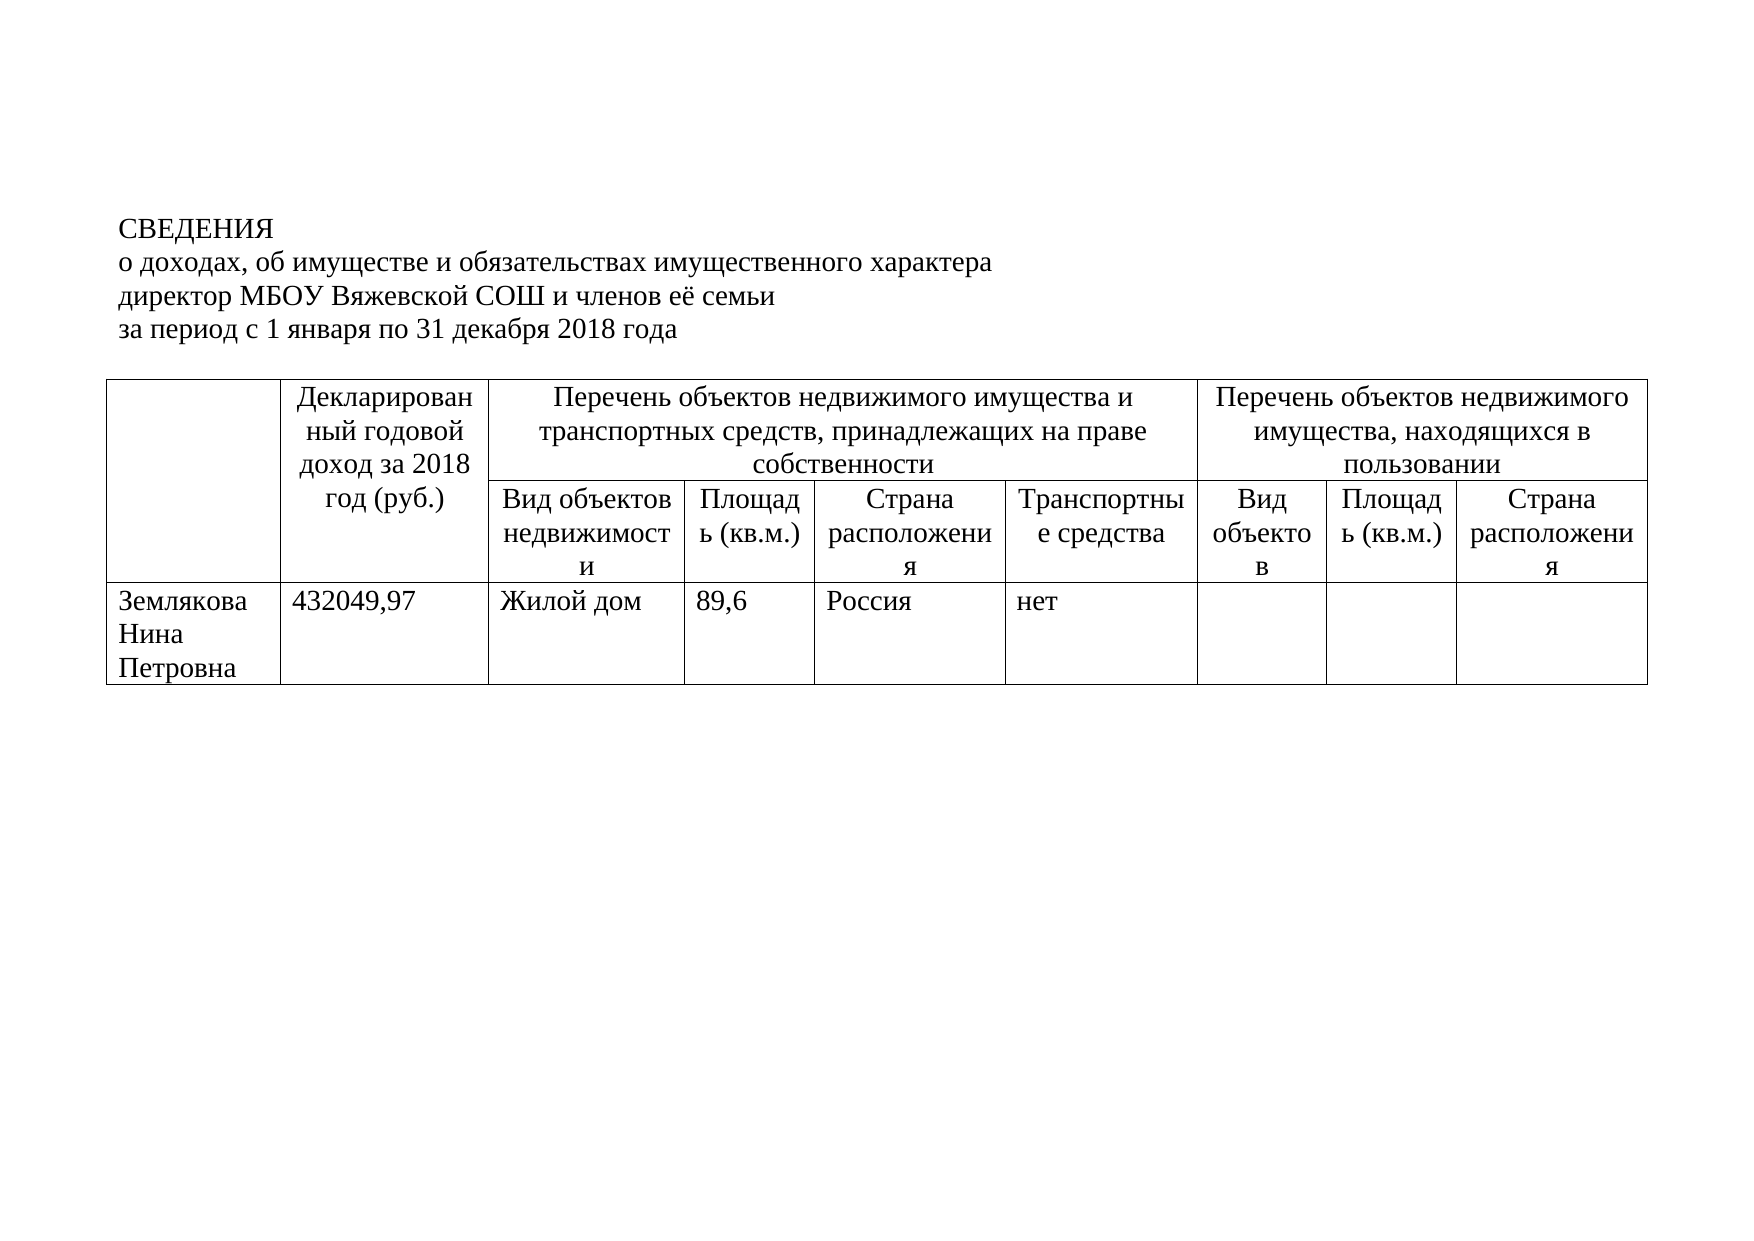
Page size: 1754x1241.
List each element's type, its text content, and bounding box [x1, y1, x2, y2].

table_cell Россия [815, 583, 1005, 683]
table_cell Страна расположения [1457, 481, 1647, 582]
table_cell [1457, 583, 1647, 683]
table_cell Страна расположения [815, 481, 1005, 582]
text СВЕДЕНИЯ [118, 211, 1636, 244]
table_cell нет [1006, 583, 1197, 683]
text за период с 1 января по 31 декабря 2018 года [118, 311, 1636, 345]
table_cell 89,6 [685, 583, 814, 683]
table_cell Площадь (кв.м.) [1327, 481, 1456, 582]
table_cell Землякова Нина Петровна [107, 583, 280, 683]
table_cell Жилой дом [489, 583, 684, 683]
table_cell [1327, 583, 1456, 683]
table_cell 432049,97 [281, 583, 488, 683]
table_header Перечень объектов недвижимого имущества, находящихся в пользовании [1198, 380, 1647, 480]
table_cell Вид объектов [1198, 481, 1326, 582]
table_header Перечень объектов недвижимого имущества и транспортных средств, принадлежащих на праве собственности [489, 380, 1197, 480]
table_cell [1198, 583, 1326, 683]
table_header Декларированный годовой доход за 2018 год (руб.) [281, 380, 488, 582]
table_cell Вид объектов недвижимости [489, 481, 684, 582]
table_cell Транспортные средства [1006, 481, 1197, 582]
table_cell Площадь (кв.м.) [685, 481, 814, 582]
text о доходах, об имуществе и обязательствах имущественного характера [118, 244, 1636, 278]
text директор МБОУ Вяжевской СОШ и членов её семьи [118, 278, 1636, 311]
table_header [107, 380, 280, 582]
